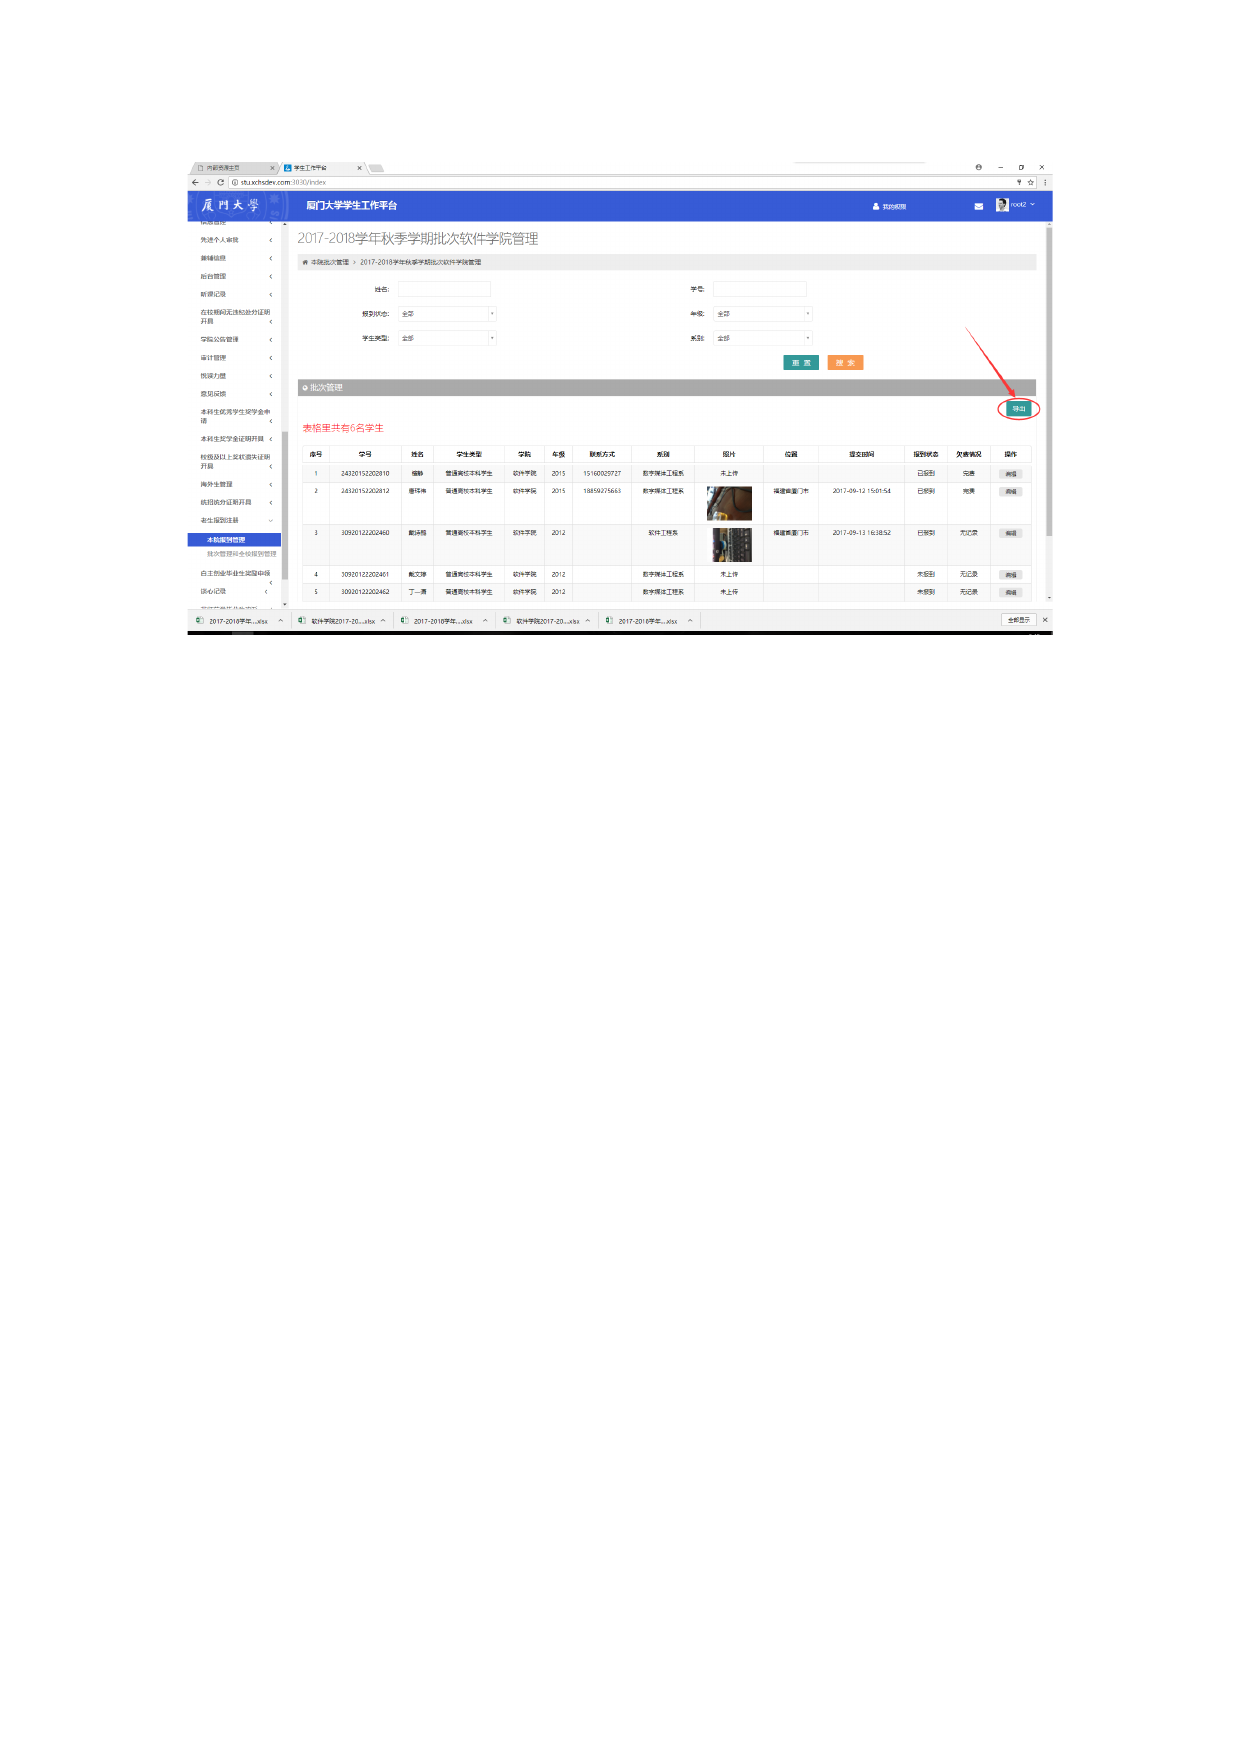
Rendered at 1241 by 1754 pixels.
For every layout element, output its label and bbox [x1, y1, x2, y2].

picture [187, 162, 1053, 635]
